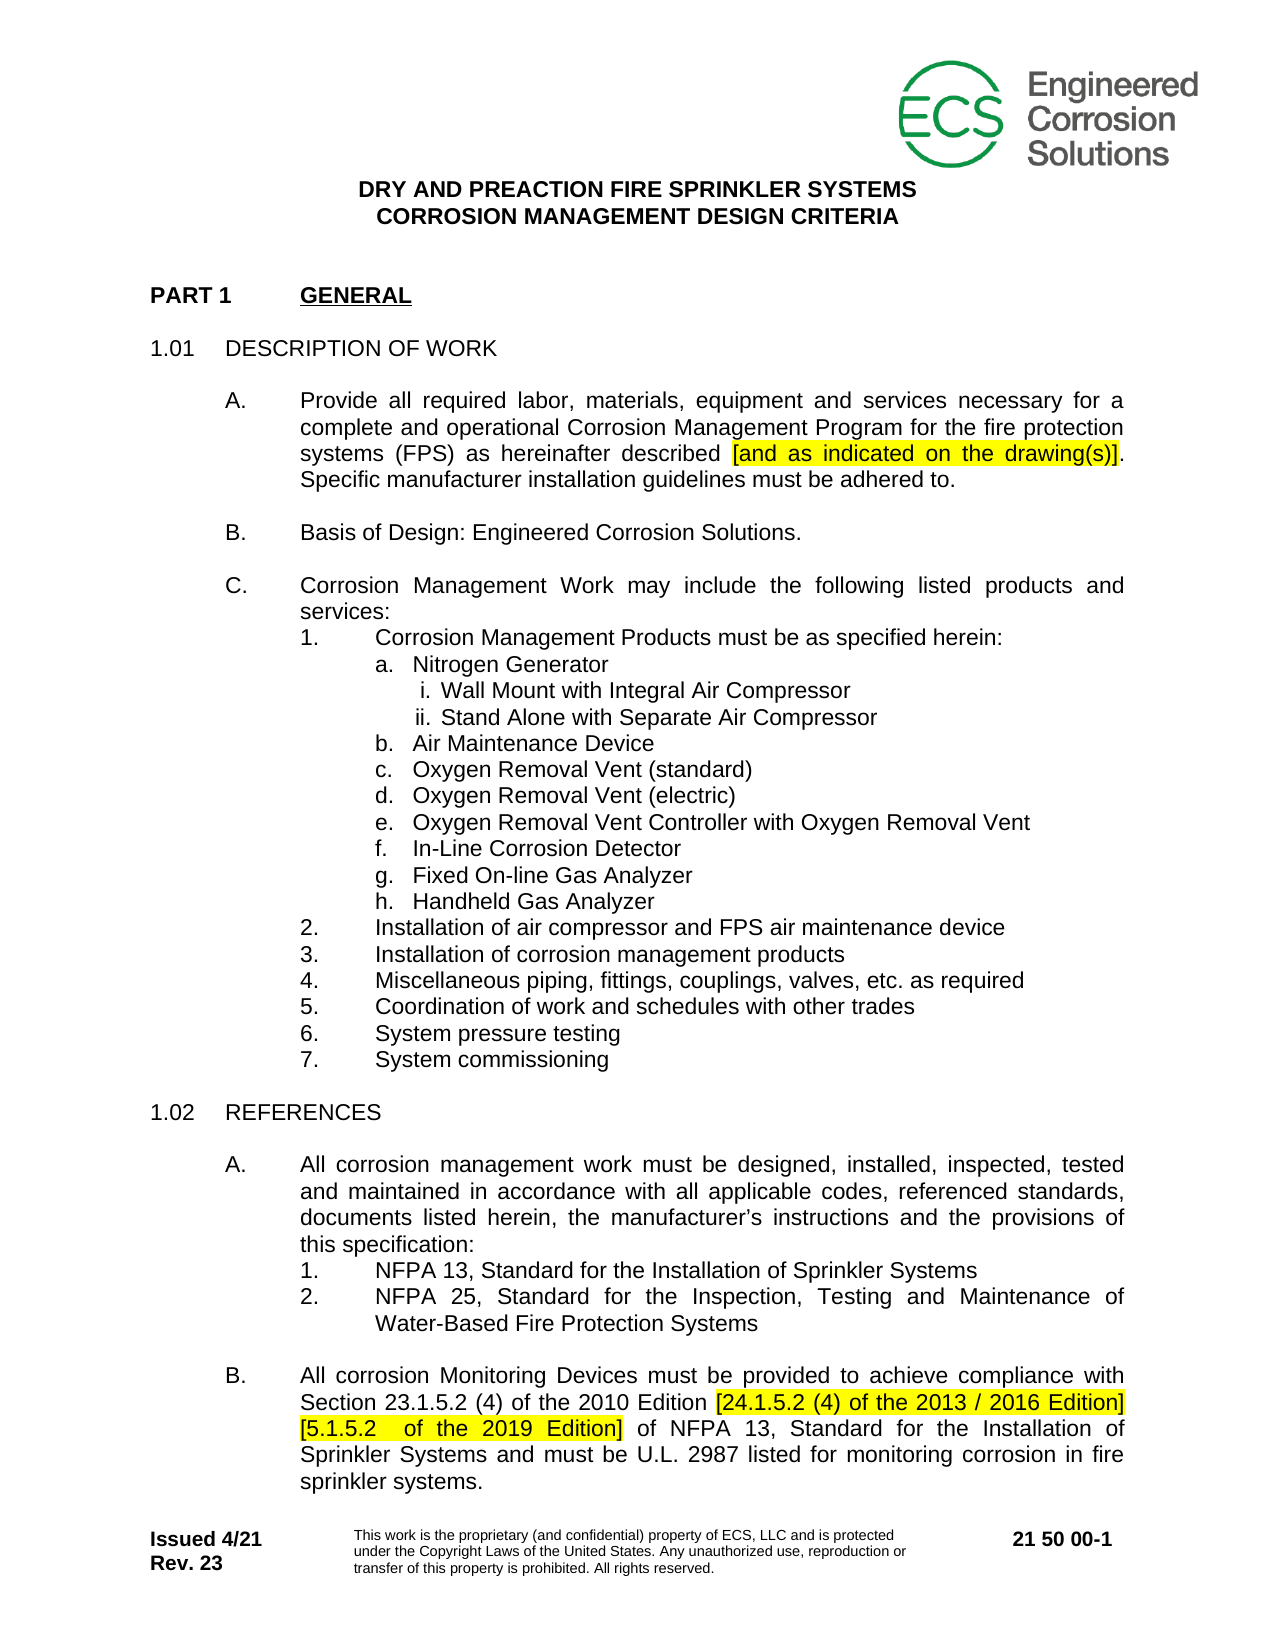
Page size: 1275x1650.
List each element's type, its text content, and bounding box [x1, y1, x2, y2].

list Air Maintenance Device [375, 730, 1125, 756]
list NFPA 25, Standard for the Inspection, Testing and Maintenance of Water-Based Fire Protection Systems [300, 1283, 1125, 1336]
list Stand Alone with Separate Air Compressor [431, 703, 1125, 730]
text 1.01 DESCRIPTION OF WORK [150, 334, 1125, 361]
list Oxygen Removal Vent (electric) [375, 782, 1125, 809]
list Wall Mount with Integral Air Compressor [431, 677, 1125, 703]
picture [898, 60, 1198, 168]
list In-Line Corrosion Detector [375, 835, 1125, 862]
list Installation of corrosion management products [300, 941, 1125, 967]
text DRY AND PREACTION FIRE SPRINKLER SYSTEMS [150, 176, 1125, 203]
list Corrosion Management Work may include the following listed products and services: [225, 572, 1125, 624]
list Nitrogen Generator [375, 651, 1125, 677]
list NFPA 13, Standard for the Installation of Sprinkler Systems [300, 1257, 1125, 1283]
list Handheld Gas Analyzer [375, 888, 1125, 914]
list Basis of Design: Engineered Corrosion Solutions. [225, 519, 1125, 545]
list Corrosion Management Products must be as specified herein: [300, 624, 1125, 651]
list Oxygen Removal Vent Controller with Oxygen Removal Vent [375, 809, 1125, 835]
text PART 1 GENERAL [150, 282, 1125, 308]
list Oxygen Removal Vent (standard) [375, 756, 1125, 782]
list System pressure testing [300, 1020, 1125, 1046]
list Provide all required labor, materials, equipment and services necessary for a complete and operational Corrosion Management Program for the fire protection systems (FPS) as hereinafter described [and as indicated on the drawing(s)]. Specific manufacturer installation guidelines must be adhered to. [225, 387, 1125, 493]
list Fixed On-line Gas Analyzer [375, 862, 1125, 888]
list Installation of air compressor and FPS air maintenance device [300, 914, 1125, 941]
text 1.02 REFERENCES [150, 1099, 1125, 1125]
text CORROSION MANAGEMENT DESIGN CRITERIA [150, 203, 1125, 229]
list All corrosion Monitoring Devices must be provided to achieve compliance with Section 23.1.5.2 (4) of the 2010 Edition [24.1.5.2 (4) of the 2013 / 2016 Edition] [5.1.5.2 of the 2019 Edition] of NFPA 13, Standard for the Installation of Sprinkler Systems and must be U.L. 2987 listed for monitoring corrosion in fire sprinkler systems. [225, 1362, 1125, 1494]
list Miscellaneous piping, fittings, couplings, valves, etc. as required [300, 967, 1125, 993]
list Coordination of work and schedules with other trades [300, 993, 1125, 1020]
list System commissioning [300, 1046, 1125, 1072]
list All corrosion management work must be designed, installed, inspected, tested and maintained in accordance with all applicable codes, referenced standards, documents listed herein, the manufacturer’s instructions and the provisions of this specification: [225, 1151, 1125, 1257]
